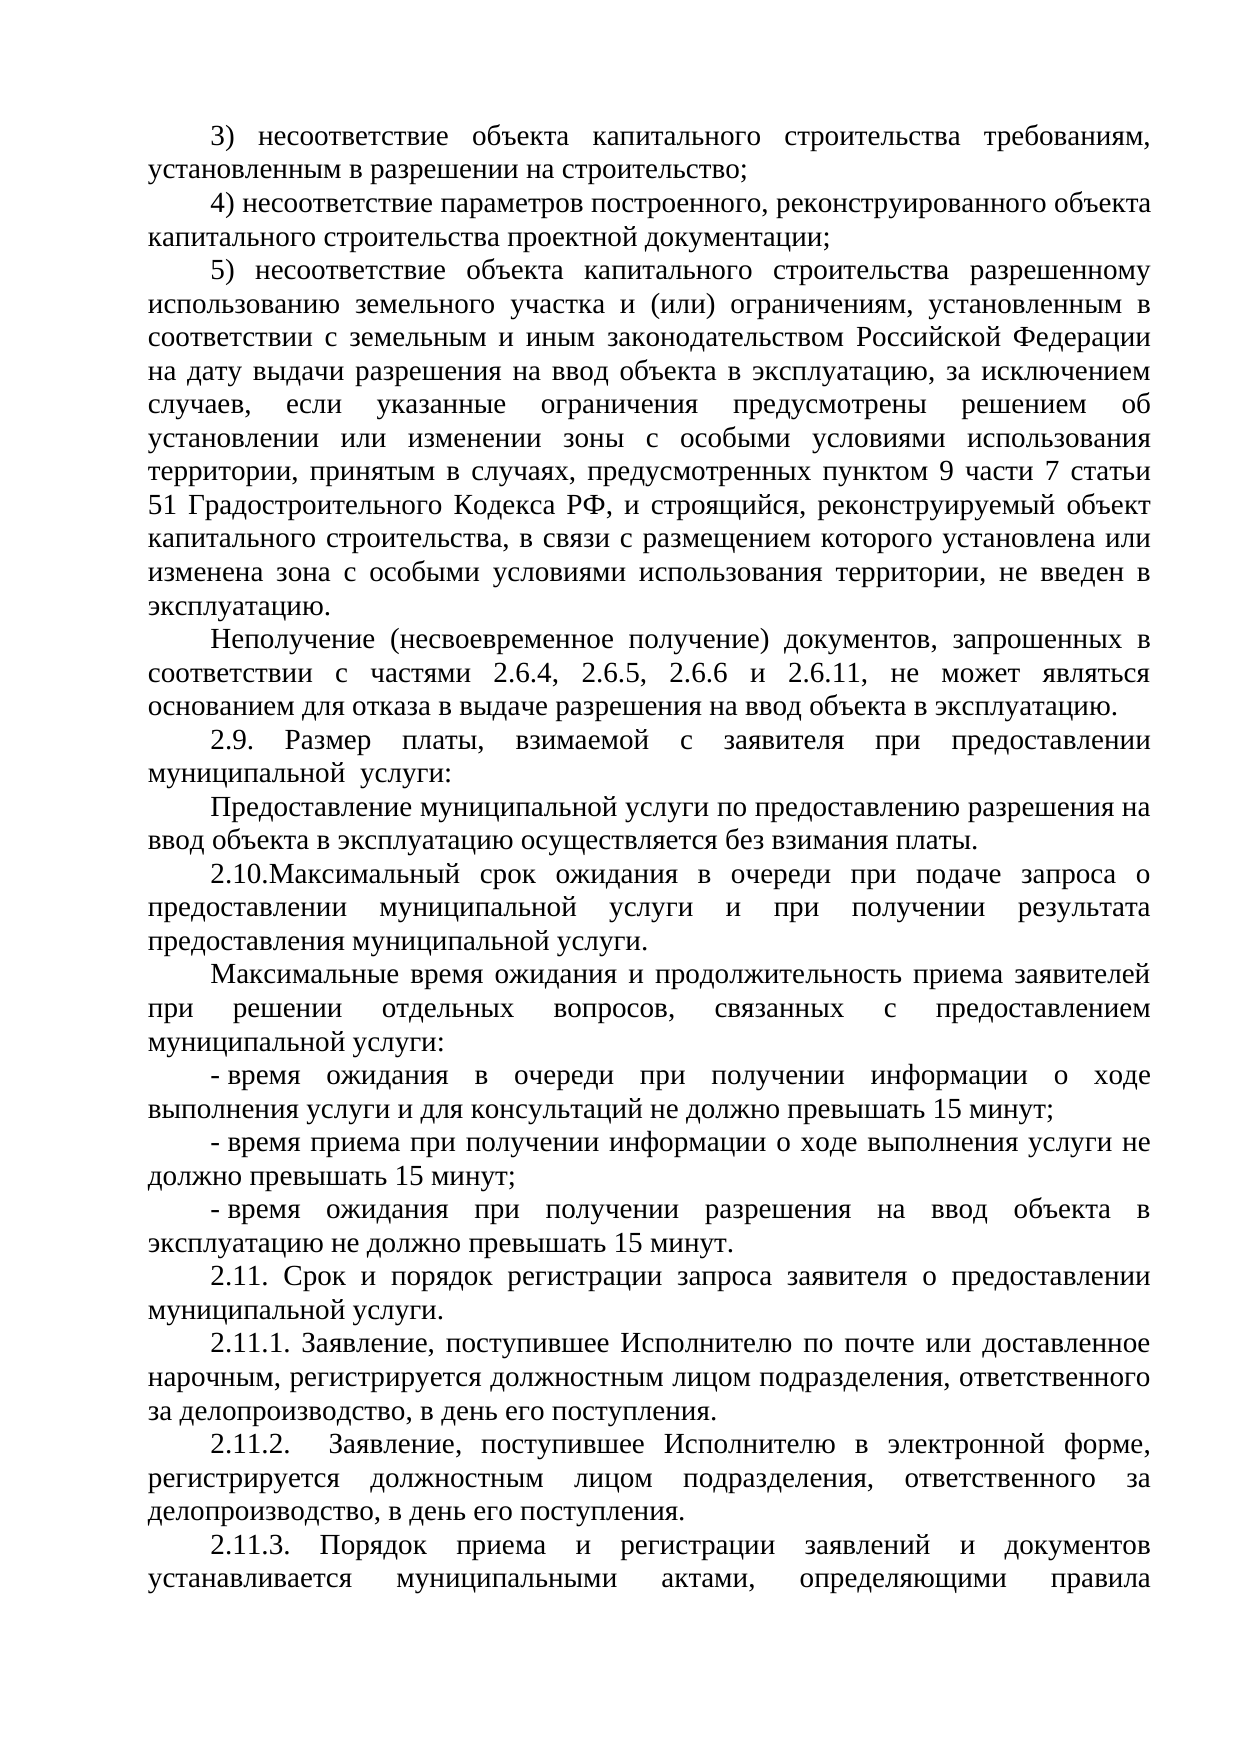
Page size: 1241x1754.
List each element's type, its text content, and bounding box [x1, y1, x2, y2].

text 3) несоответствие объекта капитального строительства требованиям, установленным в разрешении на строительство; [148, 118, 1152, 185]
text 2.11.2. Заявление, поступившее Исполнителю в электронной форме, регистрируется должностным лицом подразделения, ответственного за делопроизводство, в день его поступления. [148, 1426, 1152, 1527]
text - время приема при получении информации о ходе выполнения услуги не должно превышать 15 минут; [148, 1124, 1152, 1191]
text - время ожидания при получении разрешения на ввод объекта в эксплуатацию не должно превышать 15 минут. [148, 1191, 1152, 1258]
text 2.9. Размер платы, взимаемой с заявителя при предоставлении муниципальной услуги: [148, 722, 1152, 789]
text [148, 1527, 1152, 1594]
text 5) несоответствие объекта капитального строительства разрешенному использованию земельного участка и (или) ограничениям, установленным в соответствии с земельным и иным законодательством Российской Федерации на дату выдачи разрешения на ввод объекта в эксплуатацию, за исключением случаев, если указанные ограничения предусмотрены решением об установлении или изменении зоны с особыми условиями использования территории, принятым в случаях, предусмотренных пунктом 9 части 7 статьи 51 Градостроительного Кодекса РФ, и строящийся, реконструируемый объект капитального строительства, в связи с размещением которого установлена или изменена зона с особыми условиями использования территории, не введен в эксплуатацию. [148, 252, 1152, 621]
text 2.11. Срок и порядок регистрации запроса заявителя о предоставлении муниципальной услуги. [148, 1258, 1152, 1326]
text 2.11.1. Заявление, поступившее Исполнителю по почте или доставленное нарочным, регистрируется должностным лицом подразделения, ответственного за делопроизводство, в день его поступления. [148, 1326, 1152, 1426]
text Неполучение (несвоевременное получение) документов, запрошенных в соответствии с частями 2.6.4, 2.6.5, 2.6.6 и 2.6.11, не может являться основанием для отказа в выдаче разрешения на ввод объекта в эксплуатацию. [148, 621, 1152, 722]
text Максимальные время ожидания и продолжительность приема заявителей при решении отдельных вопросов, связанных с предоставлением муниципальной услуги: [148, 957, 1152, 1057]
text Предоставление муниципальной услуги по предоставлению разрешения на ввод объекта в эксплуатацию осуществляется без взимания платы. [148, 789, 1152, 856]
text 4) несоответствие параметров построенного, реконструированного объекта капитального строительства проектной документации; [148, 185, 1152, 252]
text 2.10.Максимальный срок ожидания в очереди при подаче запроса о предоставлении муниципальной услуги и при получении результата предоставления муниципальной услуги. [148, 856, 1152, 957]
text - время ожидания в очереди при получении информации о ходе выполнения услуги и для консультаций не должно превышать 15 минут; [148, 1057, 1152, 1124]
